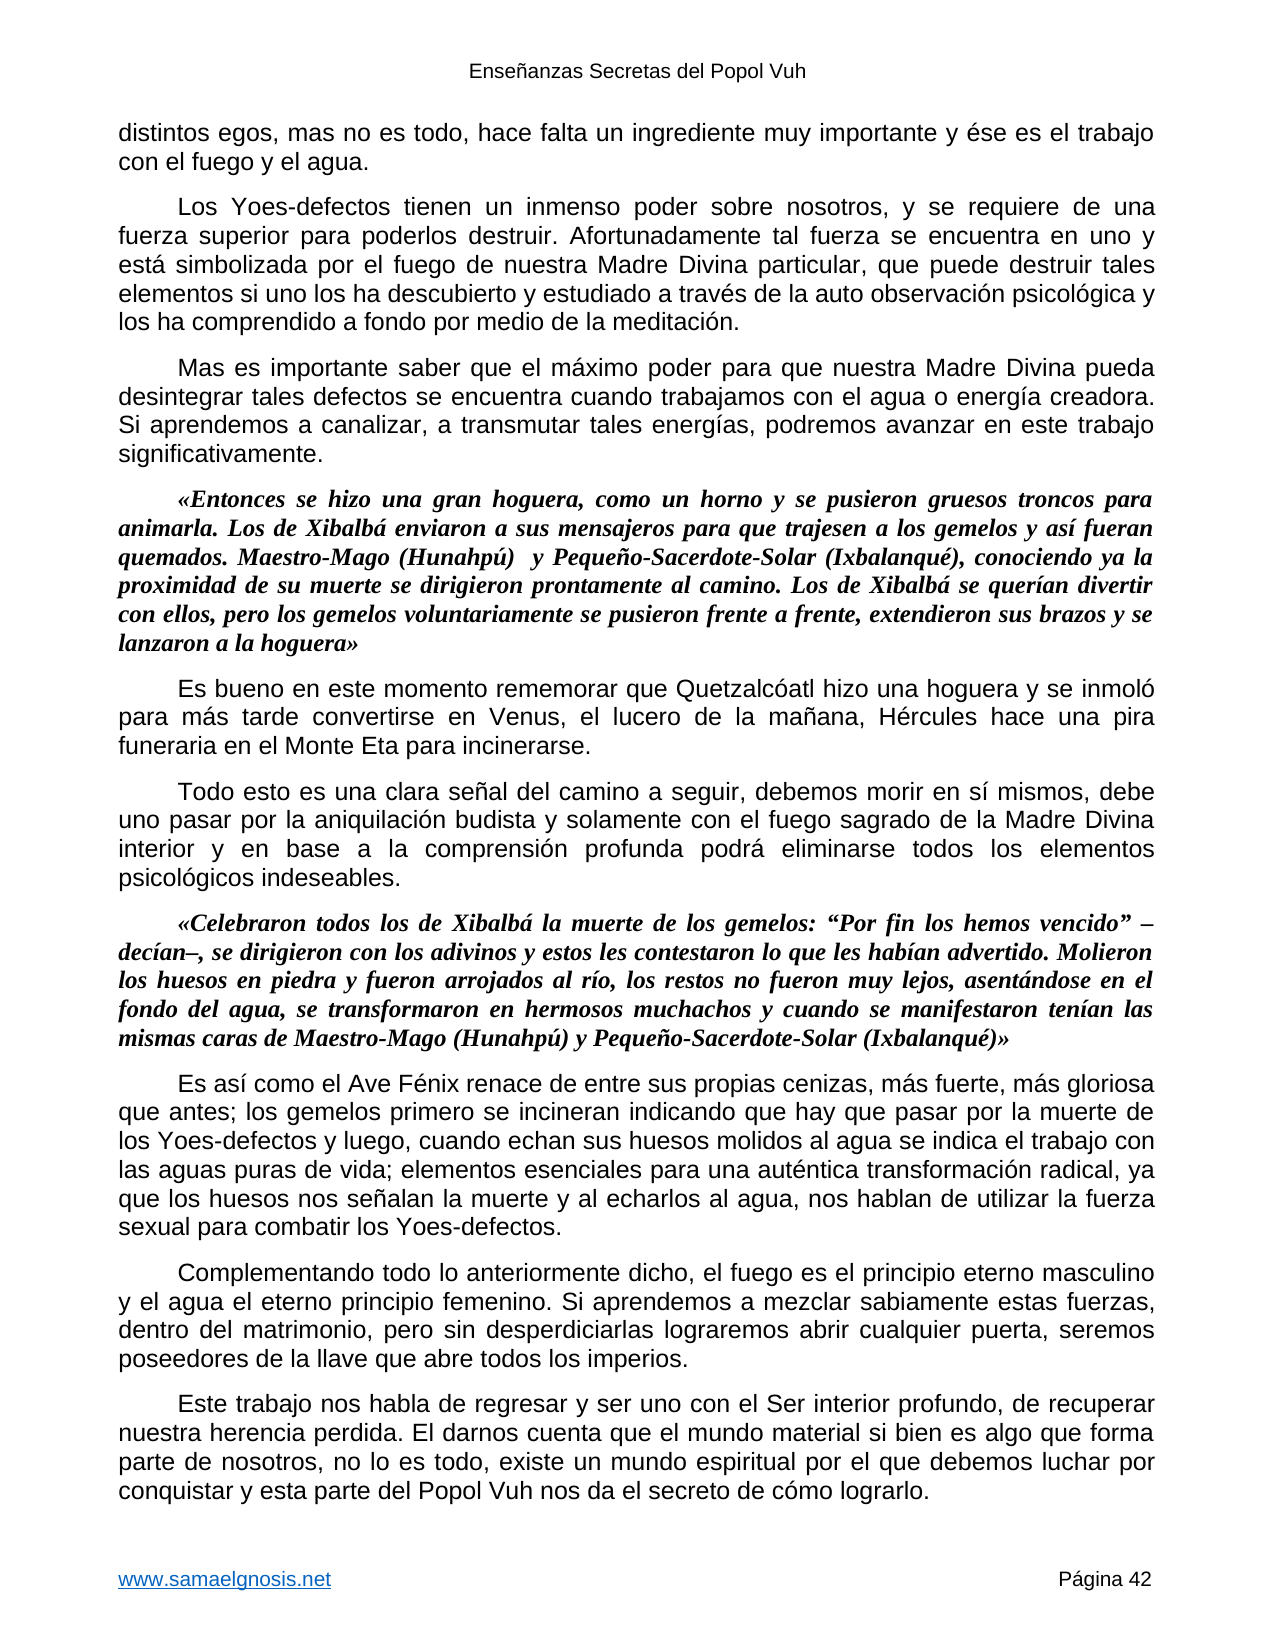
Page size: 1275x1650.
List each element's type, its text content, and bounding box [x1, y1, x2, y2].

text Este trabajo nos habla de regresar y ser uno con el Ser interior profundo, de recuperar nuestra herencia perdida. El darnos cuenta que el mundo material si bien es algo que forma parte de nosotros, no lo es todo, existe un mundo espiritual por el que debemos luchar por conquistar y esta parte del Popol Vuh nos da el secreto de cómo lograrlo. [118, 1389, 1157, 1504]
text Los Yoes-defectos tienen un inmenso poder sobre nosotros, y se requiere de una fuerza superior para poderlos destruir. Afortunadamente tal fuerza se encuentra en uno y está simbolizada por el fuego de nuestra Madre Divina particular, que puede destruir tales elementos si uno los ha descubierto y estudiado a través de la auto observación psicológica y los ha comprendido a fondo por medio de la meditación. [118, 192, 1157, 336]
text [118, 118, 1157, 176]
text Todo esto es una clara señal del camino a seguir, debemos morir en sí mismos, debe uno pasar por la aniquilación budista y solamente con el fuego sagrado de la Madre Divina interior y en base a la comprensión profunda podrá eliminarse todos los elementos psicológicos indeseables. [118, 776, 1157, 891]
text Es bueno en este momento rememorar que Quetzalcóatl hizo una hoguera y se inmoló para más tarde convertirse en Venus, el lucero de la mañana, Hércules hace una pira funeraria en el Monte Eta para incinerarse. [118, 673, 1157, 760]
text «Celebraron todos los de Xibalbá la muerte de los gemelos: “Por fin los hemos vencido” –decían–, se dirigieron con los adivinos y estos les contestaron lo que les habían advertido. Molieron los huesos en piedra y fueron arrojados al río, los restos no fueron muy lejos, asentándose en el fondo del agua, se transformaron en hermosos muchachos y cuando se manifestaron tenían las mismas caras de Maestro-Mago (Hunahpú) y Pequeño-Sacerdote-Solar (Ixbalanqué)» [118, 908, 1157, 1052]
text Es así como el Ave Fénix renace de entre sus propias cenizas, más fuerte, más gloriosa que antes; los gemelos primero se incineran indicando que hay que pasar por la muerte de los Yoes-defectos y luego, cuando echan sus huesos molidos al agua se indica el trabajo con las aguas puras de vida; elementos esenciales para una auténtica transformación radical, ya que los huesos nos señalan la muerte y al echarlos al agua, nos hablan de utilizar la fuerza sexual para combatir los Yoes-defectos. [118, 1068, 1157, 1241]
text «Entonces se hizo una gran hoguera, como un horno y se pusieron gruesos troncos para animarla. Los de Xibalbá enviaron a sus mensajeros para que trajesen a los gemelos y así fueran quemados. Maestro-Mago (Hunahpú) y Pequeño-Sacerdote-Solar (Ixbalanqué), conociendo ya la proximidad de su muerte se dirigieron prontamente al camino. Los de Xibalbá se querían divertir con ellos, pero los gemelos voluntariamente se pusieron frente a frente, extendieron sus brazos y se lanzaron a la hoguera» [118, 484, 1157, 657]
text Complementando todo lo anteriormente dicho, el fuego es el principio eterno masculino y el agua el eterno principio femenino. Si aprendemos a mezclar sabiamente estas fuerzas, dentro del matrimonio, pero sin desperdiciarlas lograremos abrir cualquier puerta, seremos poseedores de la llave que abre todos los imperios. [118, 1258, 1157, 1373]
text Mas es importante saber que el máximo poder para que nuestra Madre Divina pueda desintegrar tales defectos se encuentra cuando trabajamos con el agua o energía creadora. Si aprendemos a canalizar, a transmutar tales energías, podremos avanzar en este trabajo significativamente. [118, 353, 1157, 468]
